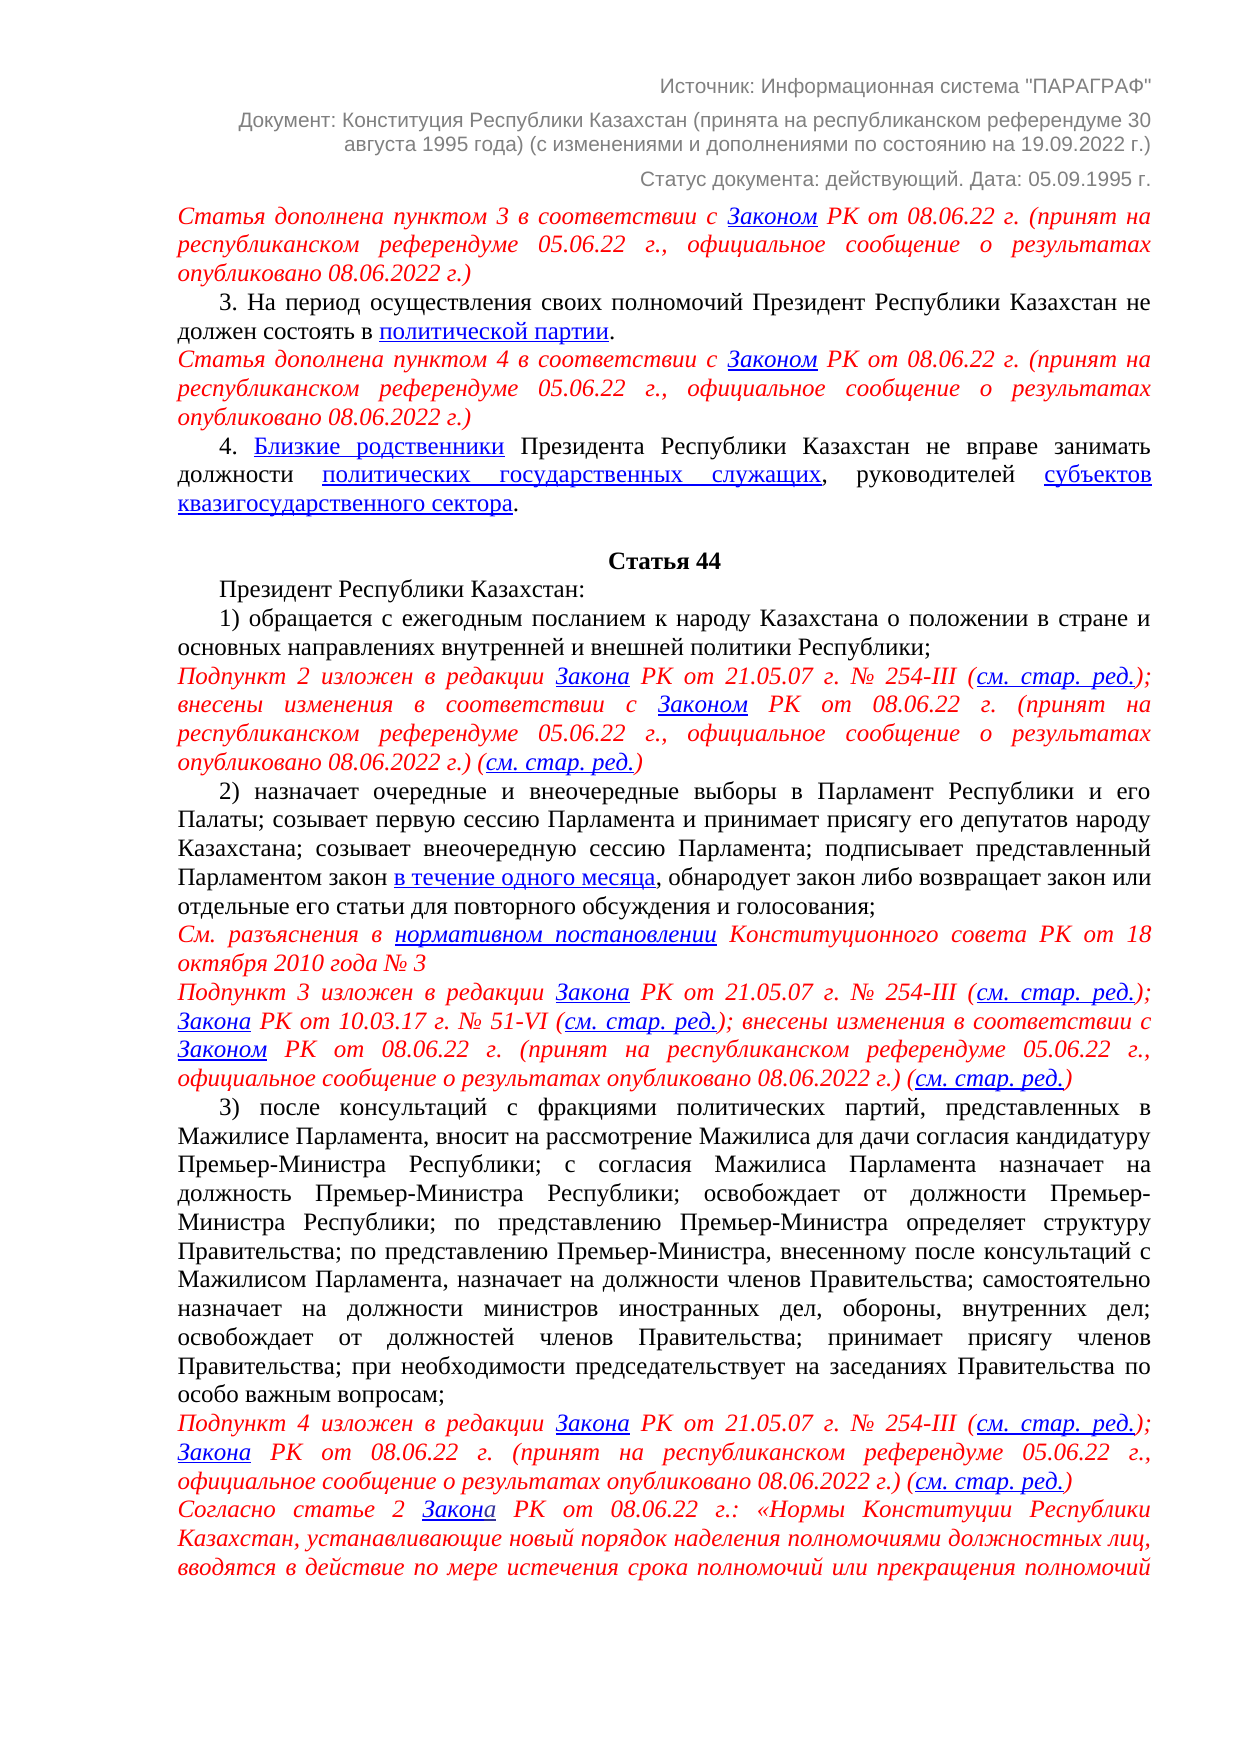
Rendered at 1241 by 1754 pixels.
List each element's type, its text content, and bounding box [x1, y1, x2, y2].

text Подпункт 2 изложен в редакции Закона РК от 21.05.07 г. № 254-III (см. стар. ред.); внесены изменения в соответствии с Законом РК от 08.06.22 г. (принят на республиканском референдуме 05.06.22 г., официальное сообщение о результатах опубликовано 08.06.2022 г.) (см. стар. ред.) [177, 661, 1152, 776]
text Президент Республики Казахстан: [177, 574, 1152, 603]
text Статья 44 [177, 546, 1152, 574]
text Статья дополнена пунктом 3 в соответствии с Законом РК от 08.06.22 г. (принят на республиканском референдуме 05.06.22 г., официальное сообщение о результатах опубликовано 08.06.2022 г.) [177, 201, 1152, 287]
text 1) обращается с ежегодным посланием к народу Казахстана о положении в стране и основных направлениях внутренней и внешней политики Республики; [177, 603, 1152, 661]
text 3) после консультаций с фракциями политических партий, представленных в Мажилисе Парламента, вносит на рассмотрение Мажилиса для дачи согласия кандидатуру Премьер-Министра Республики; с согласия Мажилиса Парламента назначает на должность Премьер-Министра Республики; освобождает от должности Премьер-Министра Республики; по представлению Премьер-Министра определяет структуру Правительства; по представлению Премьер-Министра, внесенному после консультаций с Мажилисом Парламента, назначает на должности членов Правительства; самостоятельно назначает на должности министров иностранных дел, обороны, внутренних дел; освобождает от должностей членов Правительства; принимает присягу членов Правительства; при необходимости председательствует на заседаниях Правительства по особо важным вопросам; [177, 1092, 1152, 1408]
text См. разъяснения в нормативном постановлении Конституционного совета РК от 18 октября 2010 года № 3 [177, 919, 1152, 977]
text 3. На период осуществления своих полномочий Президент Республики Казахстан не должен состоять в политической партии. [177, 287, 1152, 344]
text 4. Близкие родственники Президента Республики Казахстан не вправе занимать должности политических государственных служащих, руководителей субъектов квазигосударственного сектора. [177, 431, 1152, 517]
text Статья дополнена пунктом 4 в соответствии с Законом РК от 08.06.22 г. (принят на республиканском референдуме 05.06.22 г., официальное сообщение о результатах опубликовано 08.06.2022 г.) [177, 344, 1152, 431]
text Подпункт 4 изложен в редакции Закона РК от 21.05.07 г. № 254-III (см. стар. ред.); Закона РК от 08.06.22 г. (принят на республиканском референдуме 05.06.22 г., официальное сообщение о результатах опубликовано 08.06.2022 г.) (см. стар. ред.) [177, 1408, 1152, 1494]
text 2) назначает очередные и внеочередные выборы в Парламент Республики и его Палаты; созывает первую сессию Парламента и принимает присягу его депутатов народу Казахстана; созывает внеочередную сессию Парламента; подписывает представленный Парламентом закон в течение одного месяца, обнародует закон либо возвращает закон или отдельные его статьи для повторного обсуждения и голосования; [177, 776, 1152, 919]
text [177, 1494, 1152, 1581]
text Подпункт 3 изложен в редакции Закона РК от 21.05.07 г. № 254-III (см. стар. ред.); Закона РК от 10.03.17 г. № 51-VI (см. стар. ред.); внесены изменения в соответствии с Законом РК от 08.06.22 г. (принят на республиканском референдуме 05.06.22 г., официальное сообщение о результатах опубликовано 08.06.2022 г.) (см. стар. ред.) [177, 977, 1152, 1092]
